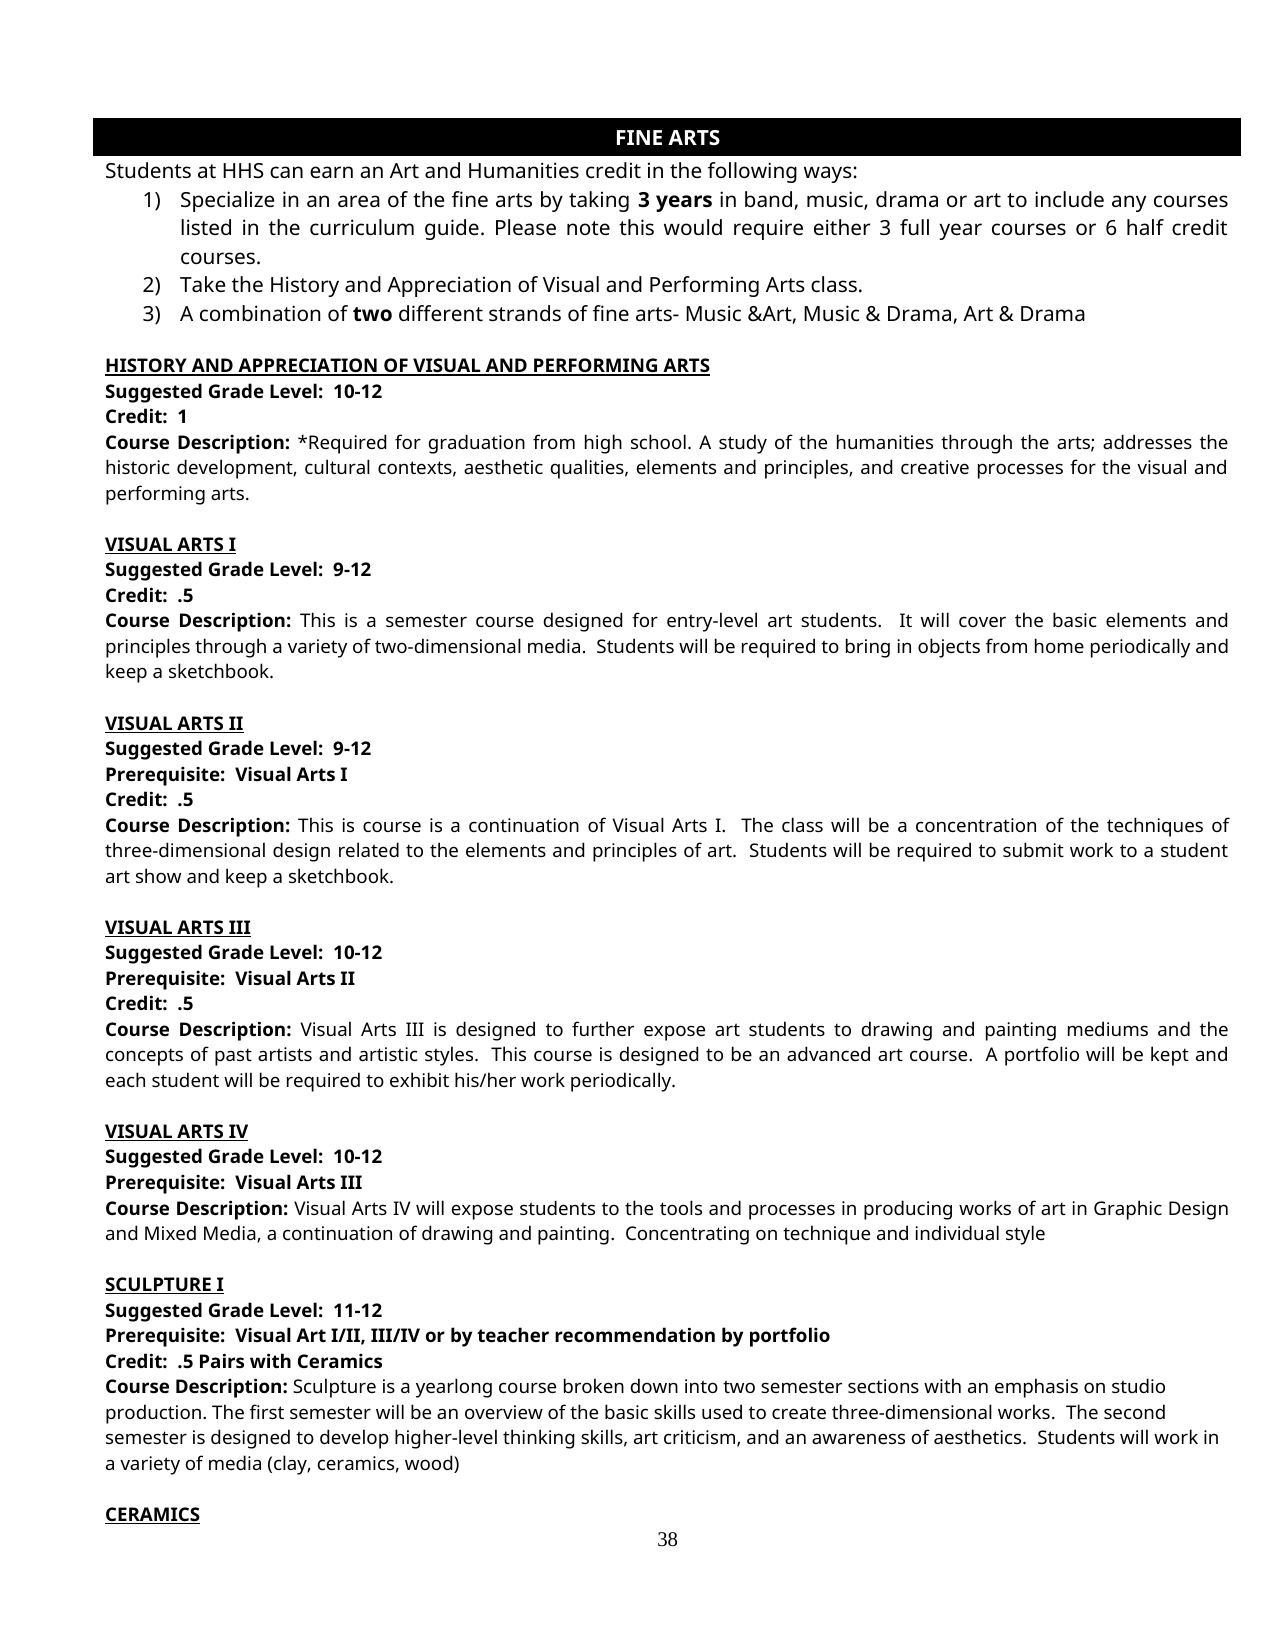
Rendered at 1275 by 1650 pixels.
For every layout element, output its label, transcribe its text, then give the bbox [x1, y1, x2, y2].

text Course Description: This is a semester course designed for entry-level art students. It will cover the basic elements and principles through a variety of two-dimensional media. Students will be required to bring in objects from home periodically and keep a sketchbook. [105, 608, 1230, 684]
text Credit: .5 [105, 991, 1230, 1016]
text Prerequisite: Visual Arts II [105, 965, 1230, 991]
list Specialize in an area of the fine arts by taking 3 years in band, music, drama or art to include any courses listed in the curriculum guide. Please note this would require either 3 full year courses or 6 half credit courses. [142, 185, 1230, 270]
text VISUAL ArtS IIi [105, 914, 1230, 939]
text VISUAL ArtS IV [105, 1118, 1230, 1144]
subtitle Fine Arts [97, 121, 1238, 153]
text Course Description: Visual Arts IV will expose students to the tools and processes in producing works of art in Graphic Design and Mixed Media, a continuation of drawing and painting. Concentrating on technique and individual style [105, 1195, 1230, 1246]
list A combination of two different strands of fine arts- Music &Art, Music & Drama, Art & Drama [142, 299, 1230, 327]
text Sculpture I [105, 1271, 1230, 1297]
text Suggested Grade Level: 10-12 [105, 1144, 1230, 1169]
text Course Description: This is course is a continuation of Visual Arts I. The class will be a concentration of the techniques of three-dimensional design related to the elements and principles of art. Students will be required to submit work to a student art show and keep a sketchbook. [105, 812, 1230, 888]
text Credit: .5 [105, 786, 1230, 812]
text Suggested Grade Level: 10-12 [105, 939, 1230, 965]
text Course Description: Visual Arts III is designed to further expose art students to drawing and painting mediums and the concepts of past artists and artistic styles. This course is designed to be an advanced art course. A portfolio will be kept and each student will be required to exhibit his/her work periodically. [105, 1016, 1230, 1093]
text Credit: 1 [105, 404, 1230, 429]
text Credit: .5 [105, 582, 1230, 608]
text Students at HHS can earn an Art and Humanities credit in the following ways: [105, 156, 1230, 185]
text Credit: .5 Pairs with Ceramics [105, 1348, 1230, 1373]
text Suggested Grade Level: 9-12 [105, 557, 1230, 582]
text Prerequisite: Visual Arts III [105, 1169, 1230, 1195]
text Prerequisite: Visual Arts I [105, 761, 1230, 786]
text Suggested Grade Level: 9-12 [105, 735, 1230, 761]
text VISUAL ArtS Ii [105, 710, 1230, 735]
text Suggested Grade Level: 10-12 [105, 378, 1230, 404]
text History AND Appreciation of Visual AND Performing Arts [105, 353, 1230, 378]
text Suggested Grade Level: 11-12 [105, 1297, 1230, 1322]
list Take the History and Appreciation of Visual and Performing Arts class. [142, 270, 1230, 299]
text Prerequisite: Visual Art I/II, III/IV or by teacher recommendation by portfolio [105, 1322, 1230, 1348]
text Course Description: Sculpture is a yearlong course broken down into two semester sections with an emphasis on studio production. The first semester will be an overview of the basic skills used to create three-dimensional works. The second semester is designed to develop higher-level thinking skills, art criticism, and an awareness of aesthetics. Students will work in a variety of media (clay, ceramics, wood) [105, 1373, 1230, 1476]
text VISUAL ArtS i [105, 531, 1230, 557]
text CERAMICS [105, 1501, 1230, 1527]
text Course Description: *Required for graduation from high school. A study of the humanities through the arts; addresses the historic development, cultural contexts, aesthetic qualities, elements and principles, and creative processes for the visual and performing arts. [105, 429, 1230, 506]
